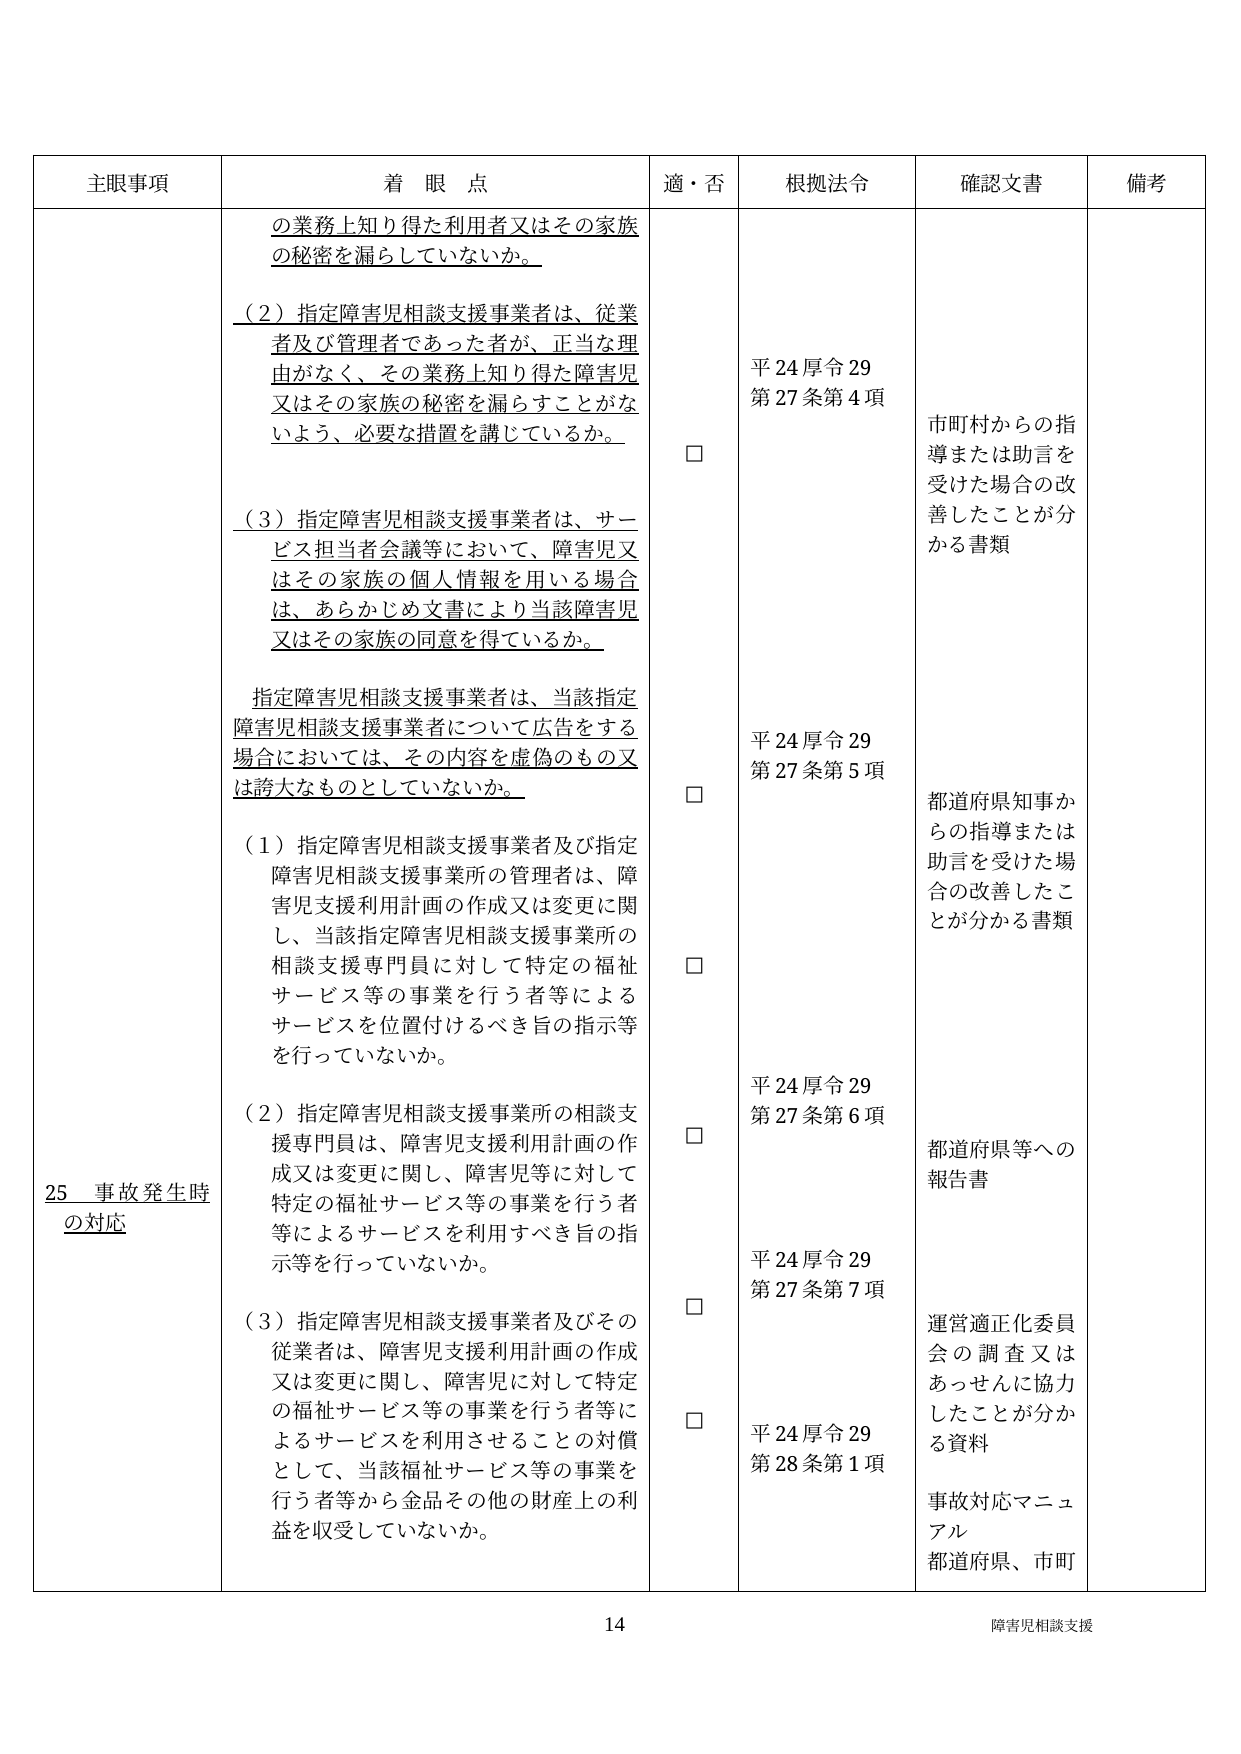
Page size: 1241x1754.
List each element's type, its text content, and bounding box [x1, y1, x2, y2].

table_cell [916, 209, 1087, 1591]
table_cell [222, 209, 649, 1591]
table_cell [1088, 209, 1205, 1591]
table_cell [650, 209, 738, 1591]
table_header 根拠法令 [739, 156, 915, 208]
table_header 適・否 [650, 156, 738, 208]
table_header 主眼事項 [34, 156, 221, 208]
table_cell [739, 209, 915, 1591]
table_header 備考 [1088, 156, 1205, 208]
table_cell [34, 209, 221, 1591]
table_header 確認文書 [916, 156, 1087, 208]
table_header 着 眼 点 [222, 156, 649, 208]
